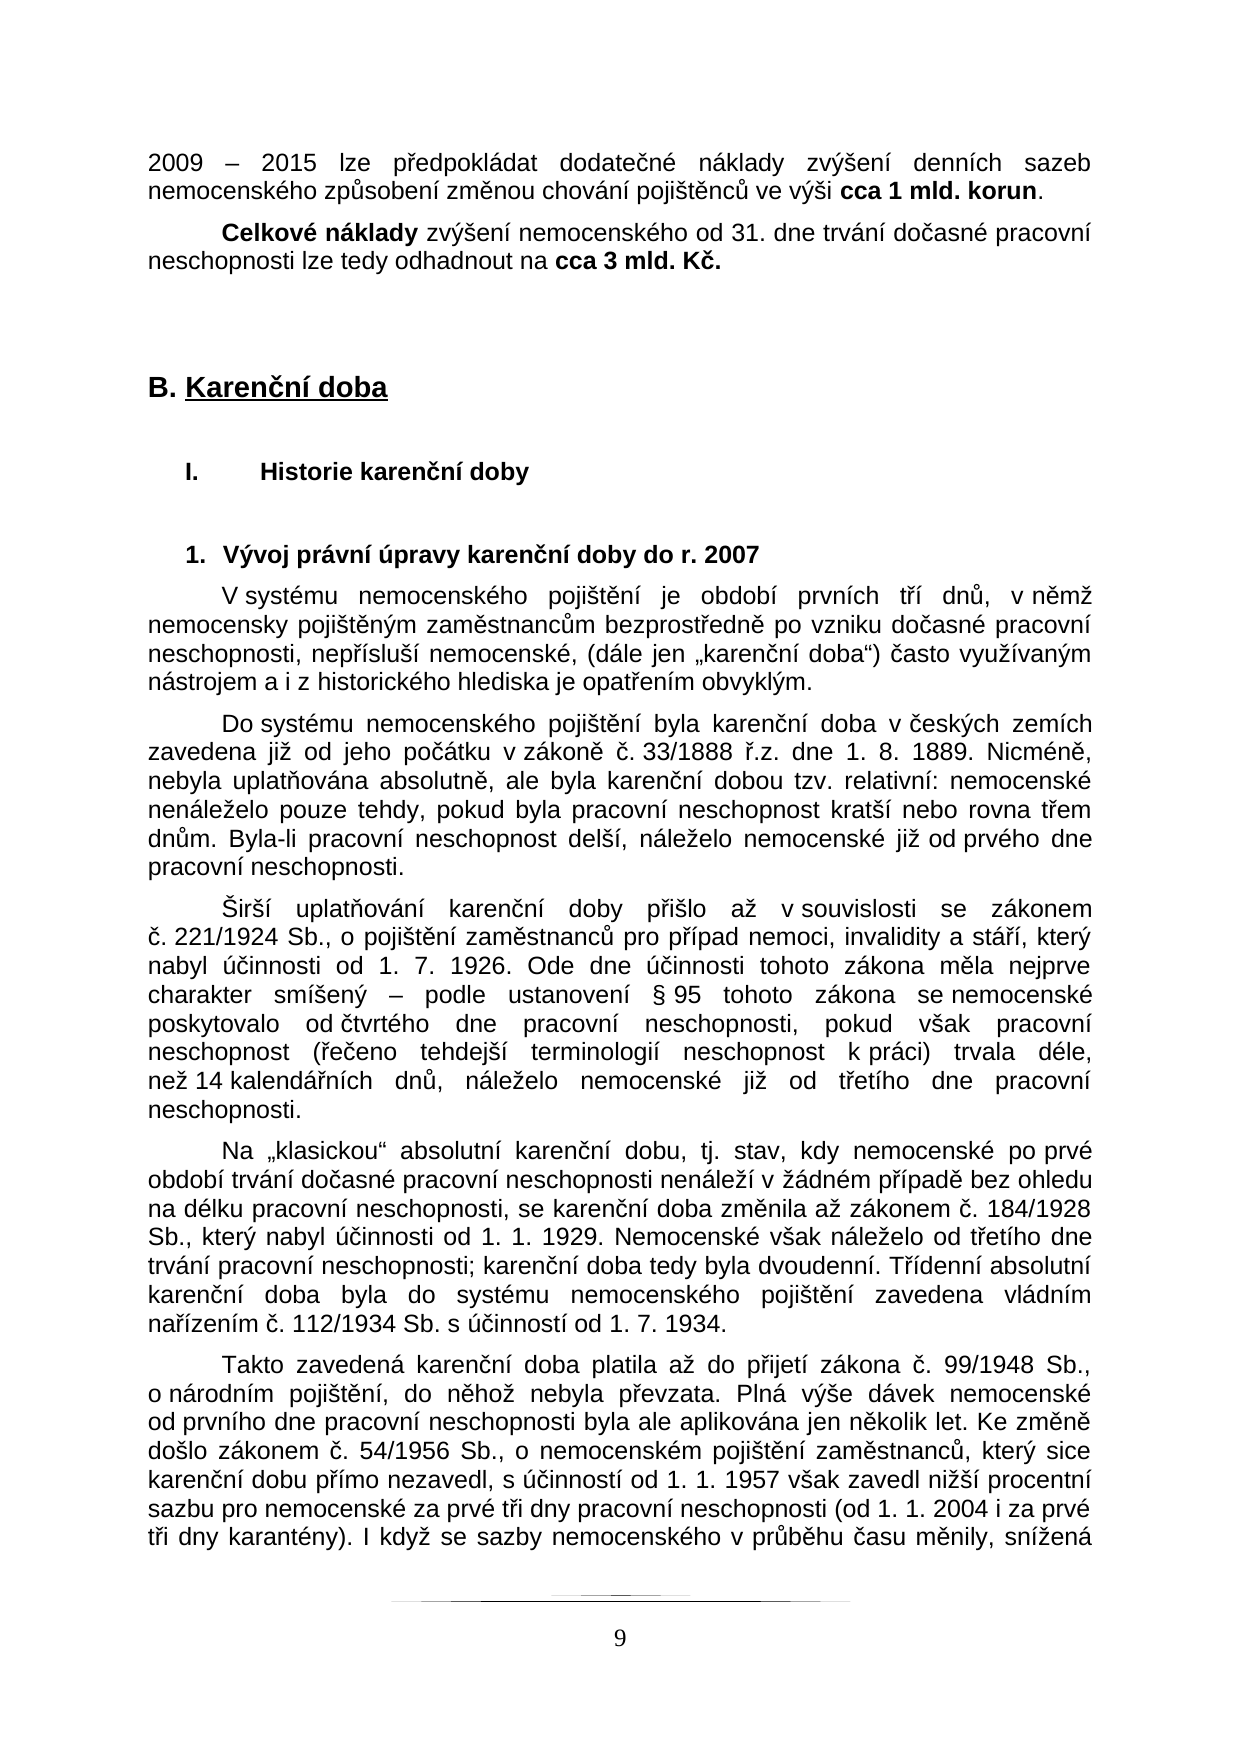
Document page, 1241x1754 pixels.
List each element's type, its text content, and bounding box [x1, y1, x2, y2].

list Vývoj právní úpravy karenční doby do r. 2007 [185, 540, 1093, 569]
text Na „klasickou“ absolutní karenční dobu, tj. stav, kdy nemocenské po prvé období trvání dočasné pracovní neschopnosti nenáleží v žádném případě bez ohledu na délku pracovní neschopnosti, se karenční doba změnila až zákonem č. 184/1928 Sb., který nabyl účinnosti od 1. 1. 1929. Nemocenské však náleželo od třetího dne trvání pracovní neschopnosti; karenční doba tedy byla dvoudenní. Třídenní absolutní karenční doba byla do systému nemocenského pojištění zavedena vládním nařízením č. 112/1934 Sb. s účinností od 1. 7. 1934. [148, 1136, 1093, 1337]
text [148, 1350, 1093, 1551]
text Celkové náklady zvýšení nemocenského od 31. dne trvání dočasné pracovní neschopnosti lze tedy odhadnout na cca 3 mld. Kč. [148, 218, 1093, 275]
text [148, 148, 1093, 205]
text V systému nemocenského pojištění je období prvních tří dnů, v němž nemocensky pojištěným zaměstnancům bezprostředně po vzniku dočasné pracovní neschopnosti, nepřísluší nemocenské, (dále jen „karenční doba“) často využívaným nástrojem a i z historického hlediska je opatřením obvyklým. [148, 581, 1093, 696]
list Historie karenční doby [185, 457, 1093, 486]
list Karenční doba [148, 370, 1093, 404]
text Do systému nemocenského pojištění byla karenční doba v českých zemích zavedena již od jeho počátku v zákoně č. 33/1888 ř.z. dne 1. 8. 1889. Nicméně, nebyla uplatňována absolutně, ale byla karenční dobou tzv. relativní: nemocenské nenáleželo pouze tehdy, pokud byla pracovní neschopnost kratší nebo rovna třem dnům. Byla-li pracovní neschopnost delší, náleželo nemocenské již od prvého dne pracovní neschopnosti. [148, 709, 1093, 881]
text Širší uplatňování karenční doby přišlo až v souvislosti se zákonem č. 221/1924 Sb., o pojištění zaměstnanců pro případ nemoci, invalidity a stáří, který nabyl účinnosti od 1. 7. 1926. Ode dne účinnosti tohoto zákona měla nejprve charakter smíšený – podle ustanovení § 95 tohoto zákona se nemocenské poskytovalo od čtvrtého dne pracovní neschopnosti, pokud však pracovní neschopnost (řečeno tehdejší terminologií neschopnost k práci) trvala déle, než 14 kalendářních dnů, náleželo nemocenské již od třetího dne pracovní neschopnosti. [148, 894, 1093, 1124]
